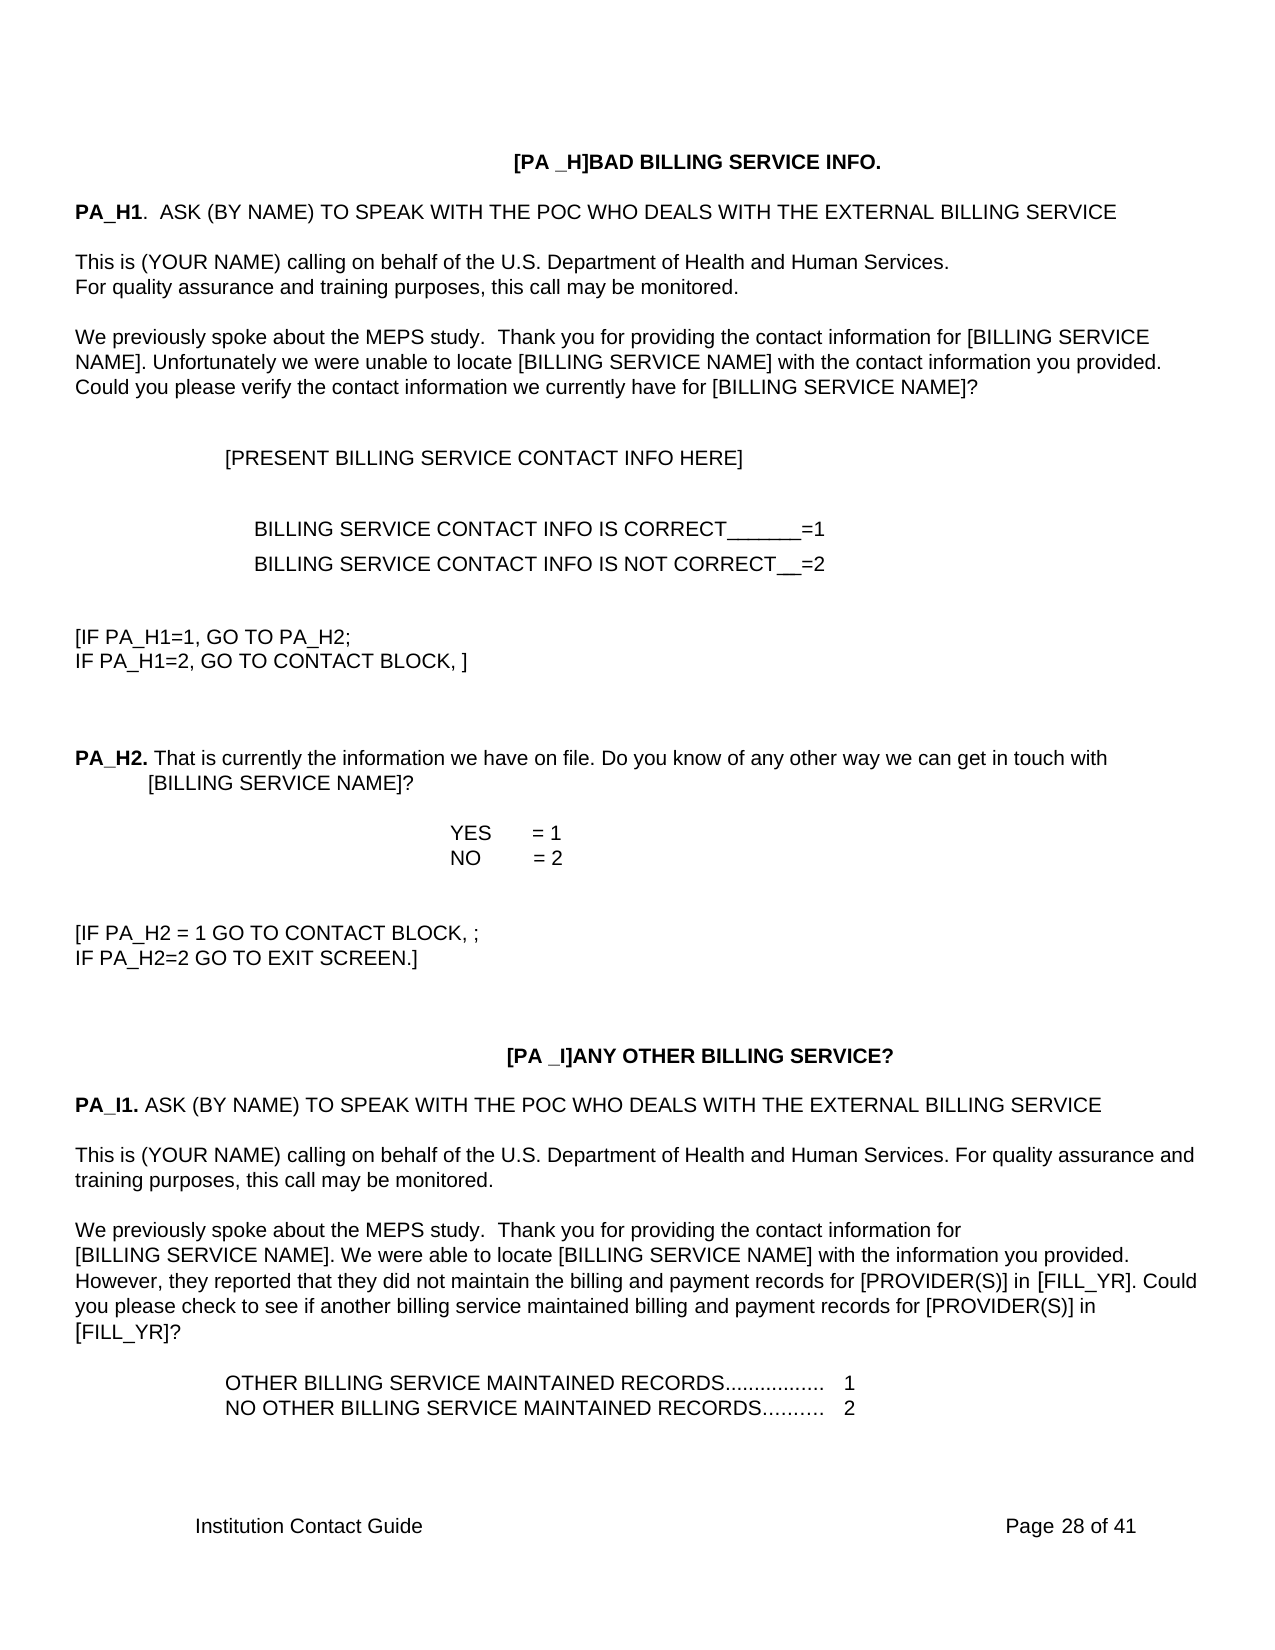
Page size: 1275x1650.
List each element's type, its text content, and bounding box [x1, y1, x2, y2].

text [PA _H]BAD BILLING SERVICE INFO. [75, 150, 1200, 174]
text [PRESENT BILLING SERVICE CONTACT INFO HERE] [225, 445, 1200, 470]
text BILLING SERVICE CONTACT INFO IS NOT CORRECT =2 [225, 551, 1200, 576]
text BILLING SERVICE CONTACT INFO IS CORRECT =1 [225, 516, 1200, 541]
text PA_I1. ASK (BY NAME) TO SPEAK WITH THE POC WHO DEALS WITH THE EXTERNAL BILLING SERVICE [75, 1092, 1200, 1117]
text IF PA_H1=2, GO TO CONTACT BLOCK, ] [75, 649, 1200, 673]
text [PA _I]ANY OTHER BILLING SERVICE? [75, 1044, 1200, 1068]
text PA_H1. ASK (BY NAME) TO SPEAK WITH THE POC WHO DEALS WITH THE EXTERNAL BILLING SERVICE [75, 199, 1200, 224]
text However, they reported that they did not maintain the billing and payment records for [PROVIDER(S)] in [FILL_YR]. Could you please check to see if another billing service maintained billing and payment records for [PROVIDER(S)] in [FILL_YR]? [75, 1267, 1200, 1344]
text [IF PA_H1=1, GO TO PA_H2; [75, 625, 1200, 649]
text NO = 2 [75, 845, 1200, 870]
text We previously spoke about the MEPS study. Thank you for providing the contact information for [BILLING SERVICE NAME]. Unfortunately we were unable to locate [BILLING SERVICE NAME] with the contact information you provided. Could you please verify the contact information we currently have for [BILLING SERVICE NAME]? [75, 324, 1200, 399]
text We previously spoke about the MEPS study. Thank you for providing the contact information for [75, 1217, 1200, 1242]
text This is (YOUR NAME) calling on behalf of the U.S. Department of Health and Human Services. [75, 249, 1200, 274]
text For quality assurance and training purposes, this call may be monitored. [75, 274, 1200, 299]
text This is (YOUR NAME) calling on behalf of the U.S. Department of Health and Human Services. For quality assurance and training purposes, this call may be monitored. [75, 1142, 1200, 1192]
text NO OTHER BILLING SERVICE MAINTAINED RECORDS 2 [225, 1394, 1200, 1419]
text [IF PA_H2 = 1 GO TO CONTACT BLOCK, ; [75, 920, 1200, 945]
text [BILLING SERVICE NAME]. We were able to locate [BILLING SERVICE NAME] with the information you provided. [75, 1242, 1200, 1267]
text OTHER BILLING SERVICE MAINTAINED RECORDS 1 [225, 1369, 1200, 1394]
text YES = 1 [75, 820, 1200, 845]
text IF PA_H2=2 GO TO EXIT SCREEN.] [75, 945, 1200, 970]
text PA_H2. That is currently the information we have on file. Do you know of any other way we can get in touch with [BILLING SERVICE NAME]? [75, 745, 1200, 795]
